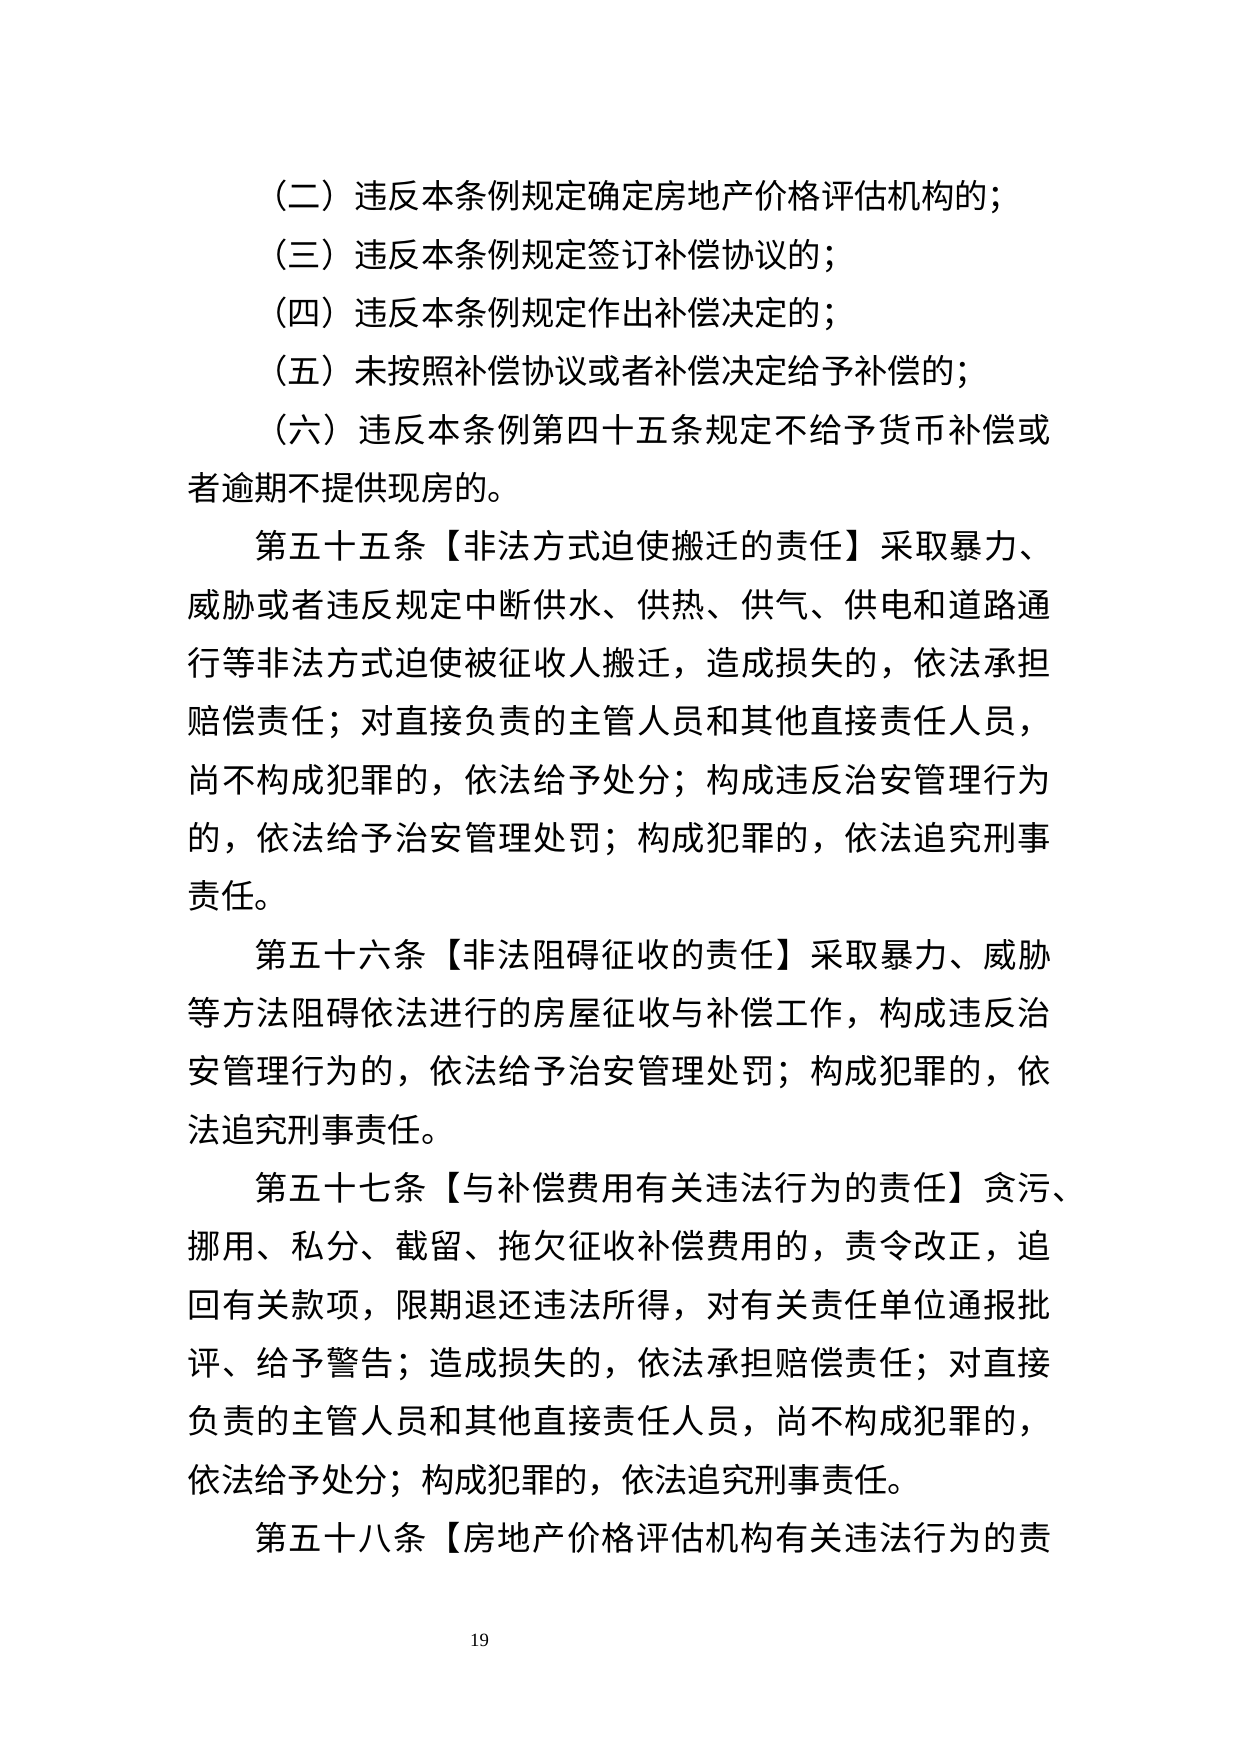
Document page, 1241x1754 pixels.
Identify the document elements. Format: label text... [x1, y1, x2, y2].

text （三）违反本条例规定签订补偿协议的； [187, 220, 1053, 279]
text 第五十五条【非法方式迫使搬迁的责任】采取暴力、威胁或者违反规定中断供水、供热、供气、供电和道路通行等非法方式迫使被征收人搬迁，造成损失的，依法承担赔偿责任；对直接负责的主管人员和其他直接责任人员，尚不构成犯罪的，依法给予处分；构成违反治安管理行为的，依法给予治安管理处罚；构成犯罪的，依法追究刑事责任。 [187, 512, 1053, 920]
text （五）未按照补偿协议或者补偿决定给予补偿的； [187, 337, 1053, 395]
text （四）违反本条例规定作出补偿决定的； [187, 279, 1053, 337]
text 第五十七条【与补偿费用有关违法行为的责任】贪污、挪用、私分、截留、拖欠征收补偿费用的，责令改正，追回有关款项，限期退还违法所得，对有关责任单位通报批评、给予警告；造成损失的，依法承担赔偿责任；对直接负责的主管人员和其他直接责任人员，尚不构成犯罪的，依法给予处分；构成犯罪的，依法追究刑事责任。 [187, 1154, 1053, 1504]
text （二）违反本条例规定确定房地产价格评估机构的； [187, 162, 1053, 220]
text 第五十六条【非法阻碍征收的责任】采取暴力、威胁等方法阻碍依法进行的房屋征收与补偿工作，构成违反治安管理行为的，依法给予治安管理处罚；构成犯罪的，依法追究刑事责任。 [187, 920, 1053, 1154]
text （六）违反本条例第四十五条规定不给予货币补偿或者逾期不提供现房的。 [187, 395, 1053, 512]
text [187, 1504, 1053, 1562]
